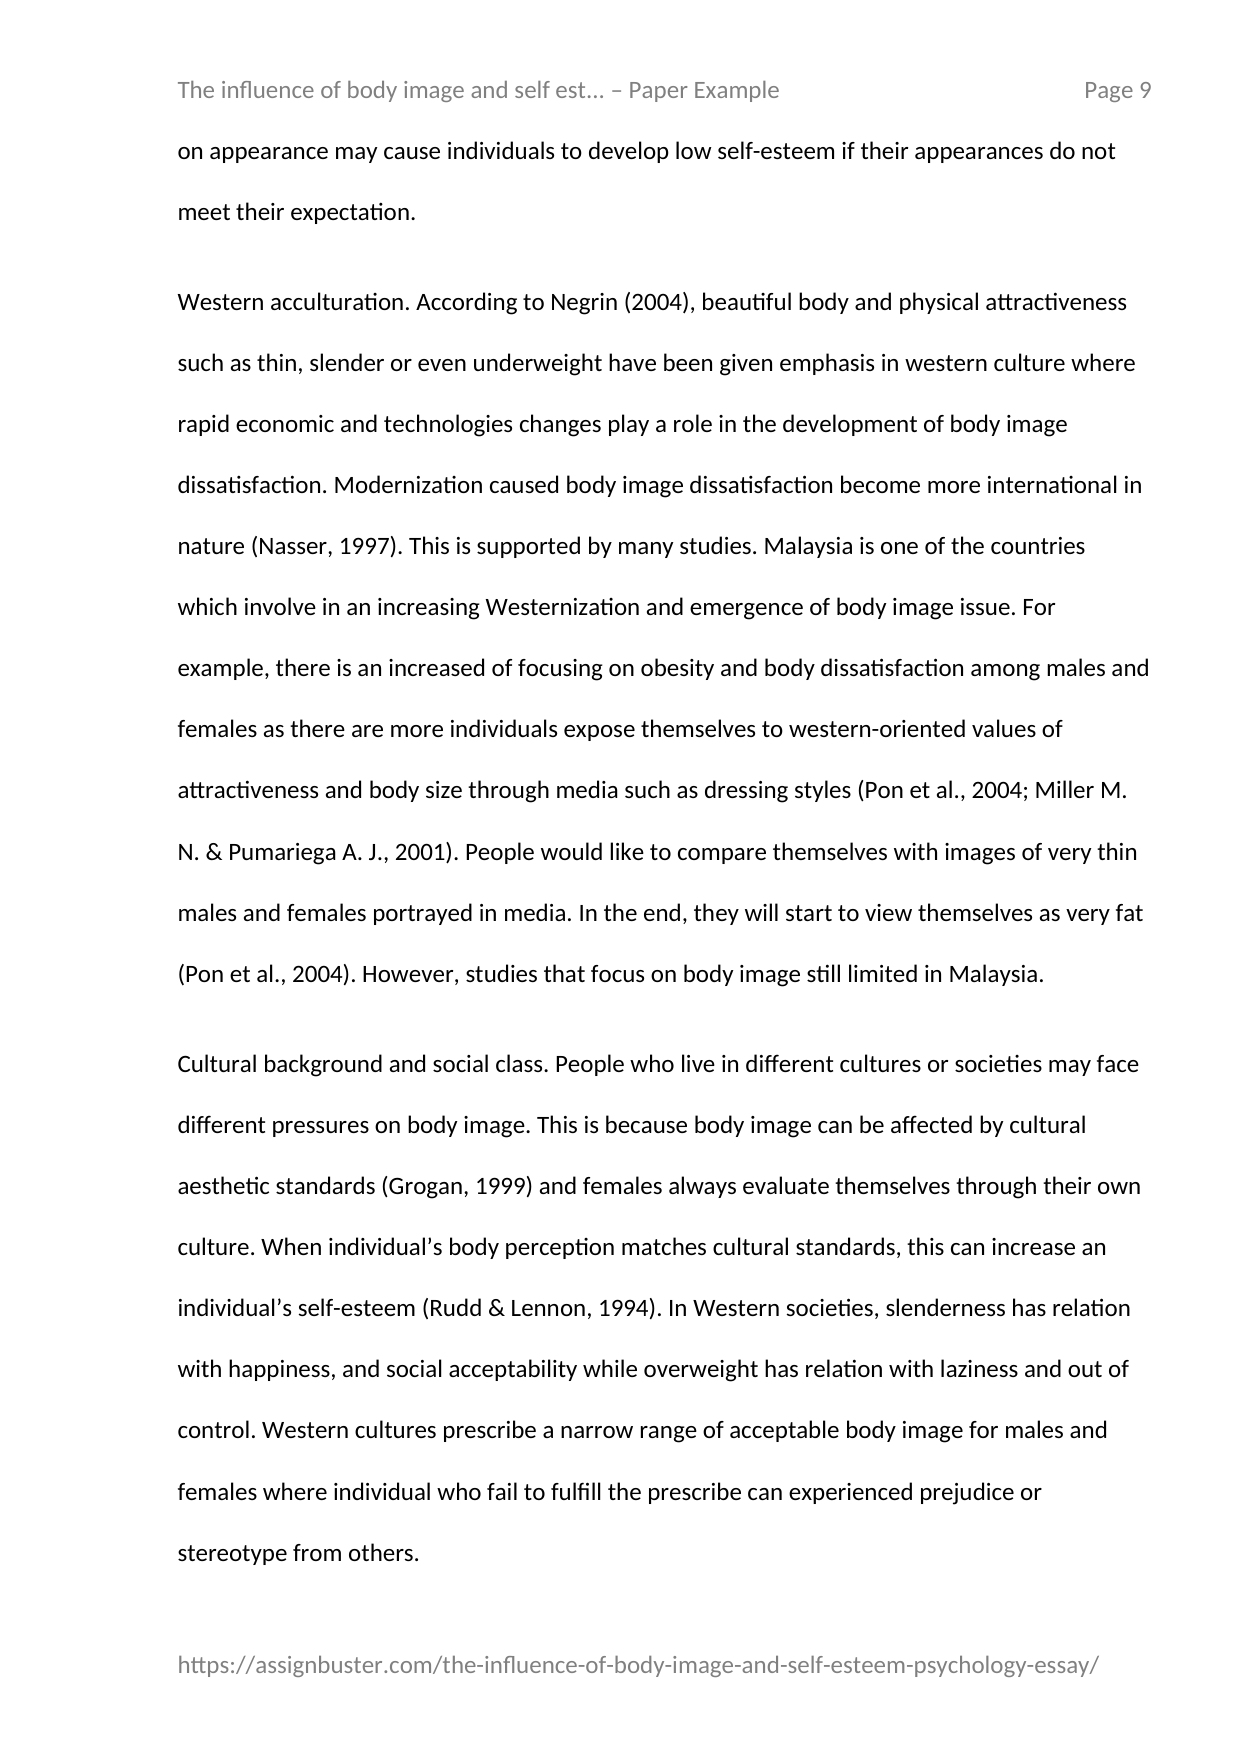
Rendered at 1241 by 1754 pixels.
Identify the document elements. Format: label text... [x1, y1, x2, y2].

text Cultural background and social class. People who live in different cultures or societies may face different pressures on body image. This is because body image can be affected by cultural aesthetic standards (Grogan, 1999) and females always evaluate themselves through their own culture. When individual’s body perception matches cultural standards, this can increase an individual’s self-esteem (Rudd & Lennon, 1994). In Western societies, slenderness has relation with happiness, and social acceptability while overweight has relation with laziness and out of control. Western cultures prescribe a narrow range of acceptable body image for males and females where individual who fail to fulfill the prescribe can experienced prejudice or stereotype from others. [177, 1048, 1152, 1567]
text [177, 135, 1152, 226]
text Western acculturation. According to Negrin (2004), beautiful body and physical attractiveness such as thin, slender or even underweight have been given emphasis in western culture where rapid economic and technologies changes play a role in the development of body image dissatisfaction. Modernization caused body image dissatisfaction become more international in nature (Nasser, 1997). This is supported by many studies. Malaysia is one of the countries which involve in an increasing Westernization and emergence of body image issue. For example, there is an increased of focusing on obesity and body dissatisfaction among males and females as there are more individuals expose themselves to western-oriented values of attractiveness and body size through media such as dressing styles (Pon et al., 2004; Miller M. N. & Pumariega A. J., 2001). People would like to compare themselves with images of very thin males and females portrayed in media. In the end, they will start to view themselves as very fat (Pon et al., 2004). However, studies that focus on body image still limited in Malaysia. [177, 286, 1152, 988]
